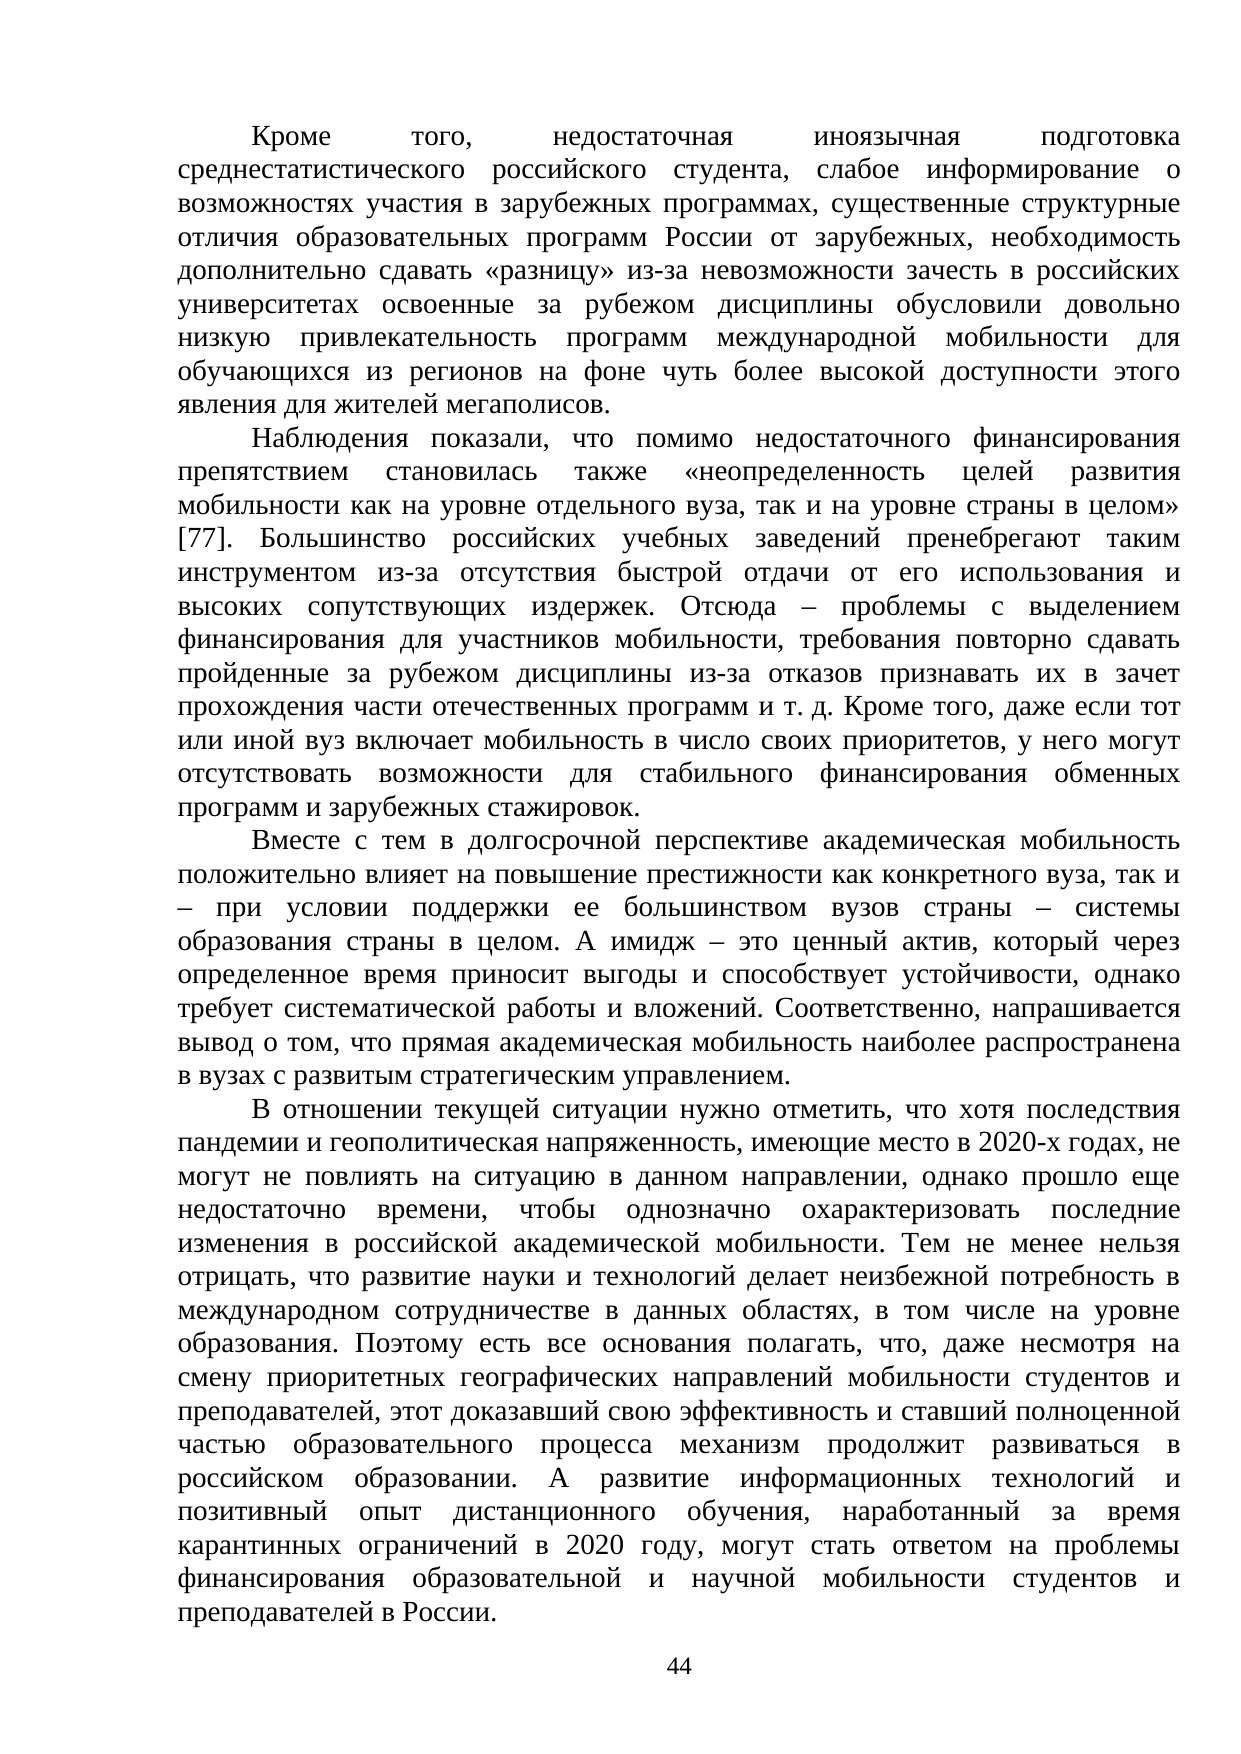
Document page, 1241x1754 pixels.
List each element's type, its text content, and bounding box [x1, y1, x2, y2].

text В отношении текущей ситуации нужно отметить, что хотя последствия пандемии и геополитическая напряженность, имеющие место в 2020-х годах, не могут не повлиять на ситуацию в данном направлении, однако прошло еще недостаточно времени, чтобы однозначно охарактеризовать последние изменения в российской академической мобильности. Тем не менее нельзя отрицать, что развитие науки и технологий делает неизбежной потребность в международном сотрудничестве в данных областях, в том числе на уровне образования. Поэтому есть все основания полагать, что, даже несмотря на смену приоритетных географических направлений мобильности студентов и преподавателей, этот доказавший свою эффективность и ставший полноценной частью образовательного процесса механизм продолжит развиваться в российском образовании. А развитие информационных технологий и позитивный опыт дистанционного обучения, наработанный за время карантинных ограничений в 2020 году, могут стать ответом на проблемы финансирования образовательной и научной мобильности студентов и преподавателей в России. [177, 1091, 1181, 1627]
text Наблюдения показали, что помимо недостаточного финансирования препятствием становилась также «неопределенность целей развития мобильности как на уровне отдельного вуза, так и на уровне страны в целом» [77]. Большинство российских учебных заведений пренебрегают таким инструментом из-за отсутствия быстрой отдачи от его использования и высоких сопутствующих издержек. Отсюда – проблемы с выделением финансирования для участников мобильности, требования повторно сдавать пройденные за рубежом дисциплины из-за отказов признавать их в зачет прохождения части отечественных программ и т. д. Кроме того, даже если тот или иной вуз включает мобильность в число своих приоритетов, у него могут отсутствовать возможности для стабильного финансирования обменных программ и зарубежных стажировок. [177, 420, 1181, 822]
text Кроме того, недостаточная иноязычная подготовка среднестатистического российского студента, слабое информирование о возможностях участия в зарубежных программах, существенные структурные отличия образовательных программ России от зарубежных, необходимость дополнительно сдавать «разницу» из-за невозможности зачесть в российских университетах освоенные за рубежом дисциплины обусловили довольно низкую привлекательность программ международной мобильности для обучающихся из регионов на фоне чуть более высокой доступности этого явления для жителей мегаполисов. [177, 118, 1181, 420]
text Вместе с тем в долгосрочной перспективе академическая мобильность положительно влияет на повышение престижности как конкретного вуза, так и – при условии поддержки ее большинством вузов страны – системы образования страны в целом. А имидж – это ценный актив, который через определенное время приносит выгоды и способствует устойчивости, однако требует систематической работы и вложений. Соответственно, напрашивается вывод о том, что прямая академическая мобильность наиболее распространена в вузах с развитым стратегическим управлением. [177, 822, 1181, 1091]
